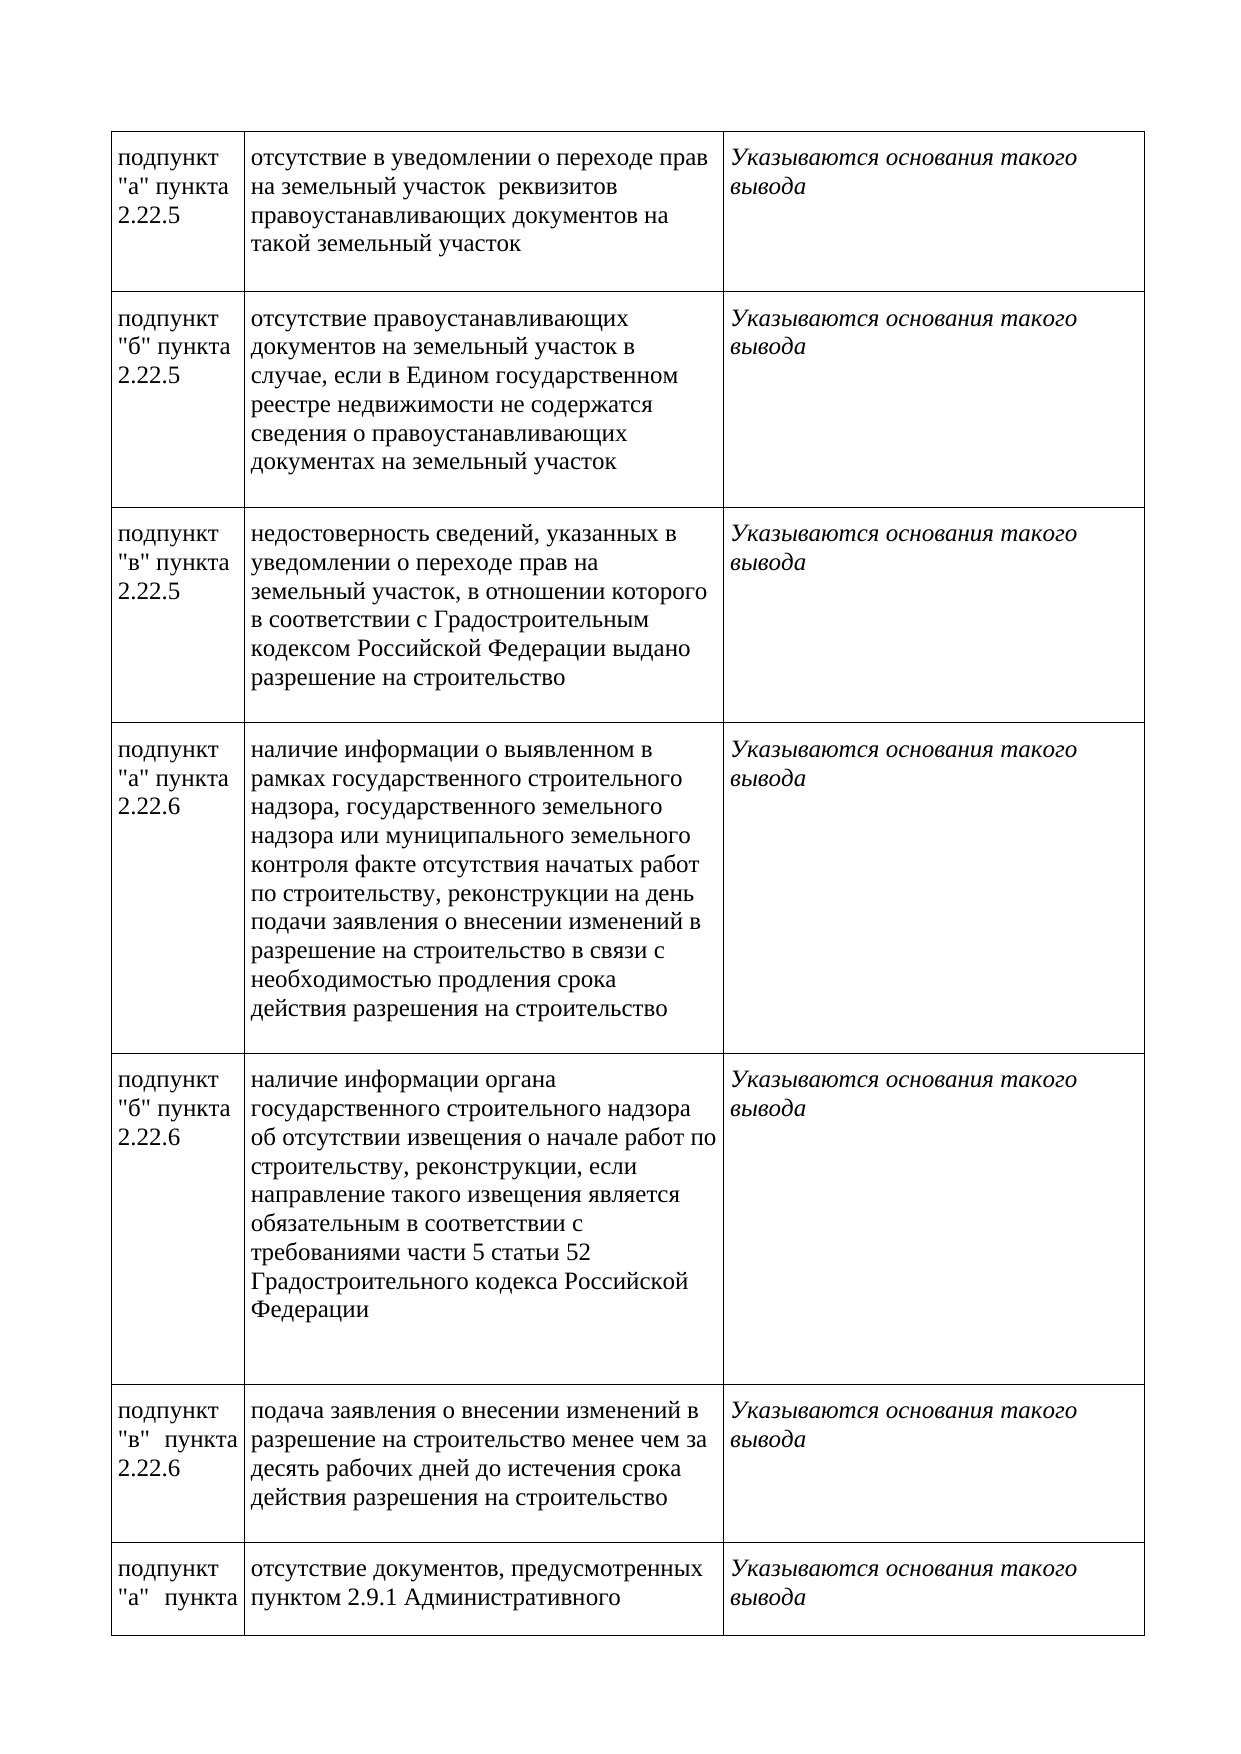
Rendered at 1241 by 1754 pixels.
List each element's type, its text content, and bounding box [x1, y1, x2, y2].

table_cell отсутствие в уведомлении о переходе прав на земельный участок реквизитов правоустанавливающих документов на такой земельный участок [245, 132, 723, 291]
table_cell подпункт "а" пункта 2.22.6 [112, 723, 244, 1053]
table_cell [245, 1543, 723, 1635]
table_cell подпункт "б" пункта 2.22.5 [112, 292, 244, 507]
table_cell Указываются основания такого вывода [724, 723, 1144, 1053]
table_cell наличие информации о выявленном в рамках государственного строительного надзора, государственного земельного надзора или муниципального земельного контроля факте отсутствия начатых работ по строительству, реконструкции на день подачи заявления о внесении изменений в разрешение на строительство в связи с необходимостью продления срока действия разрешения на строительство [245, 723, 723, 1053]
table_cell подача заявления о внесении изменений в разрешение на строительство менее чем за десять рабочих дней до истечения срока действия разрешения на строительство [245, 1385, 723, 1542]
table_cell подпункт "а" пункта 2.22.5 [112, 132, 244, 291]
table_cell Указываются основания такого вывода [724, 292, 1144, 507]
table_cell недостоверность сведений, указанных в уведомлении о переходе прав на земельный участок, в отношении которого в соответствии с Градостроительным кодексом Российской Федерации выдано разрешение на строительство [245, 508, 723, 722]
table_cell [112, 1543, 244, 1635]
table_cell подпункт "б" пункта 2.22.6 [112, 1054, 244, 1384]
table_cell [724, 1543, 1144, 1635]
table_cell Указываются основания такого вывода [724, 508, 1144, 722]
table_cell Указываются основания такого вывода [724, 1385, 1144, 1542]
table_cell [724, 132, 1144, 291]
table_cell отсутствие правоустанавливающих документов на земельный участок в случае, если в Едином государственном реестре недвижимости не содержатся сведения о правоустанавливающих документах на земельный участок [245, 292, 723, 507]
table_cell Указываются основания такого вывода [724, 1054, 1144, 1384]
table_cell подпункт "в" пункта 2.22.6 [112, 1385, 244, 1542]
table_cell подпункт "в" пункта 2.22.5 [112, 508, 244, 722]
table_cell наличие информации органа государственного строительного надзора об отсутствии извещения о начале работ по строительству, реконструкции, если направление такого извещения является обязательным в соответствии с требованиями части 5 статьи 52 Градостроительного кодекса Российской Федерации [245, 1054, 723, 1384]
